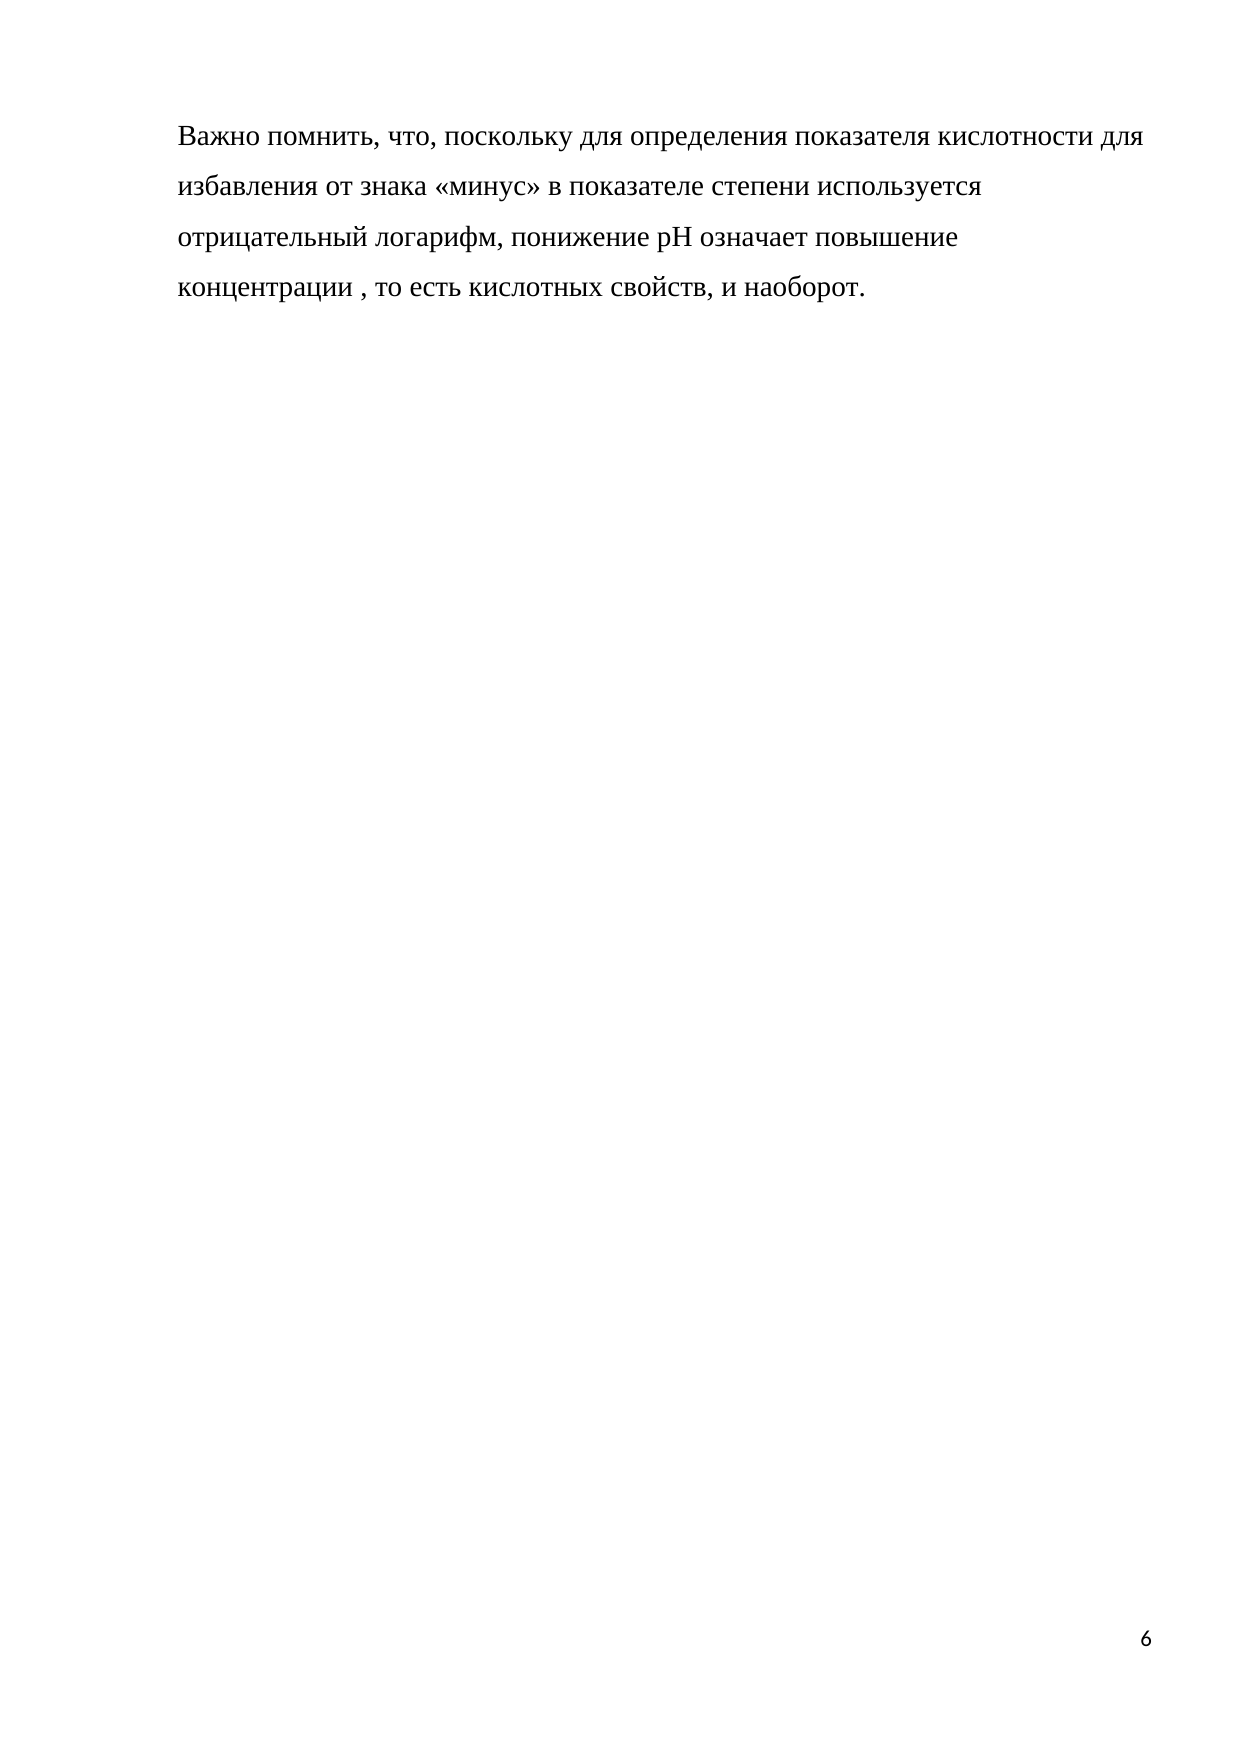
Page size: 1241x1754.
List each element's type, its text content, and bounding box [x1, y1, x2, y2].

text Важно помнить, что, поскольку для определения показателя кислотности для избавления от знака «минус» в показателе степени используется отрицательный логарифм, понижение pH означает повышение концентрации , то есть кислотных свойств, и наоборот. [177, 118, 1152, 303]
